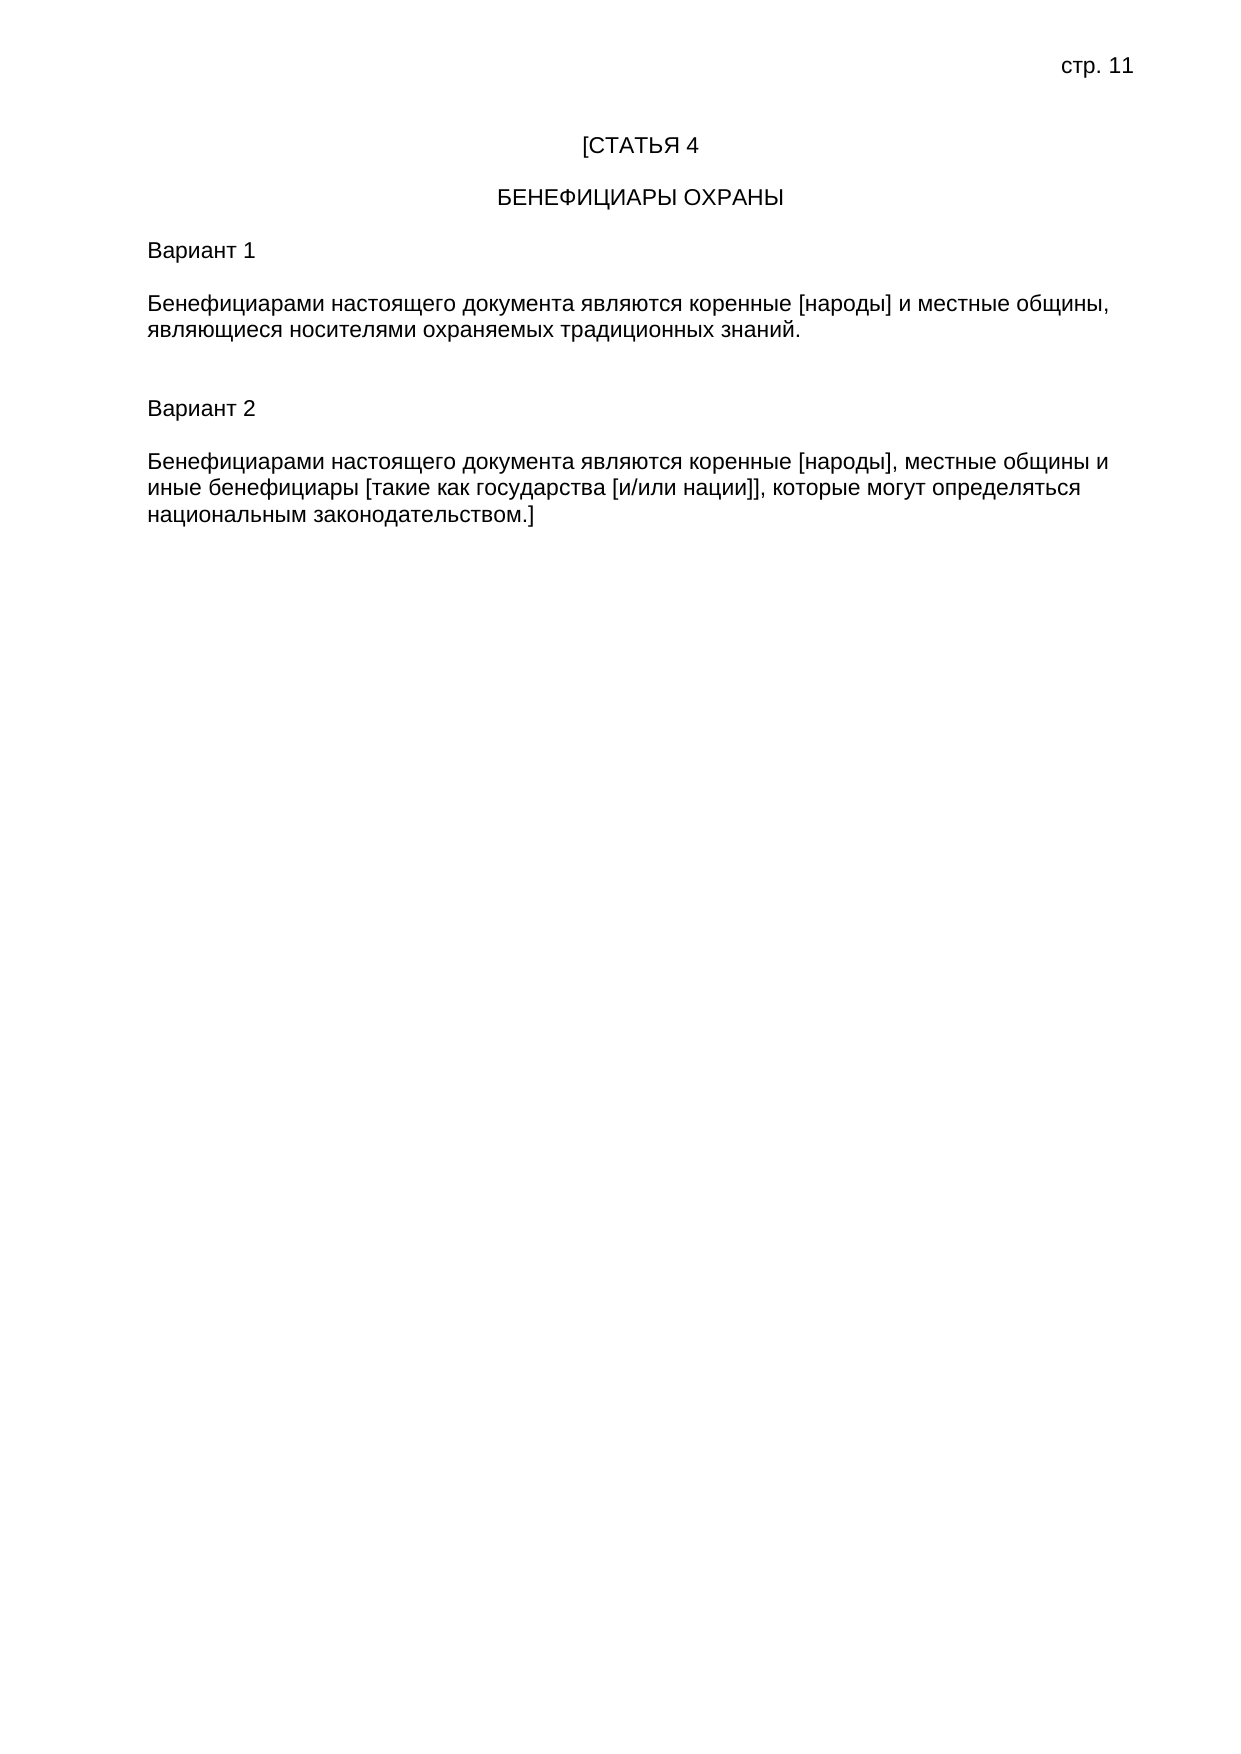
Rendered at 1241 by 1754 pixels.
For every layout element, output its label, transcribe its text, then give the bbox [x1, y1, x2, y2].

text [СТАТЬЯ 4 [147, 132, 1134, 158]
text Вариант 2 [147, 395, 1134, 421]
text Вариант 1 [147, 237, 1134, 263]
text БЕНЕФИЦИАРЫ ОХРАНЫ [147, 184, 1134, 211]
text Бенефициарами настоящего документа являются коренные [народы], местные общины и иные бенефициары [такие как государства [и/или нации]], которые могут определяться национальным законодательством.] [147, 448, 1134, 527]
text Бенефициарами настоящего документа являются коренные [народы] и местные общины, являющиеся носителями охраняемых традиционных знаний. [147, 290, 1134, 342]
